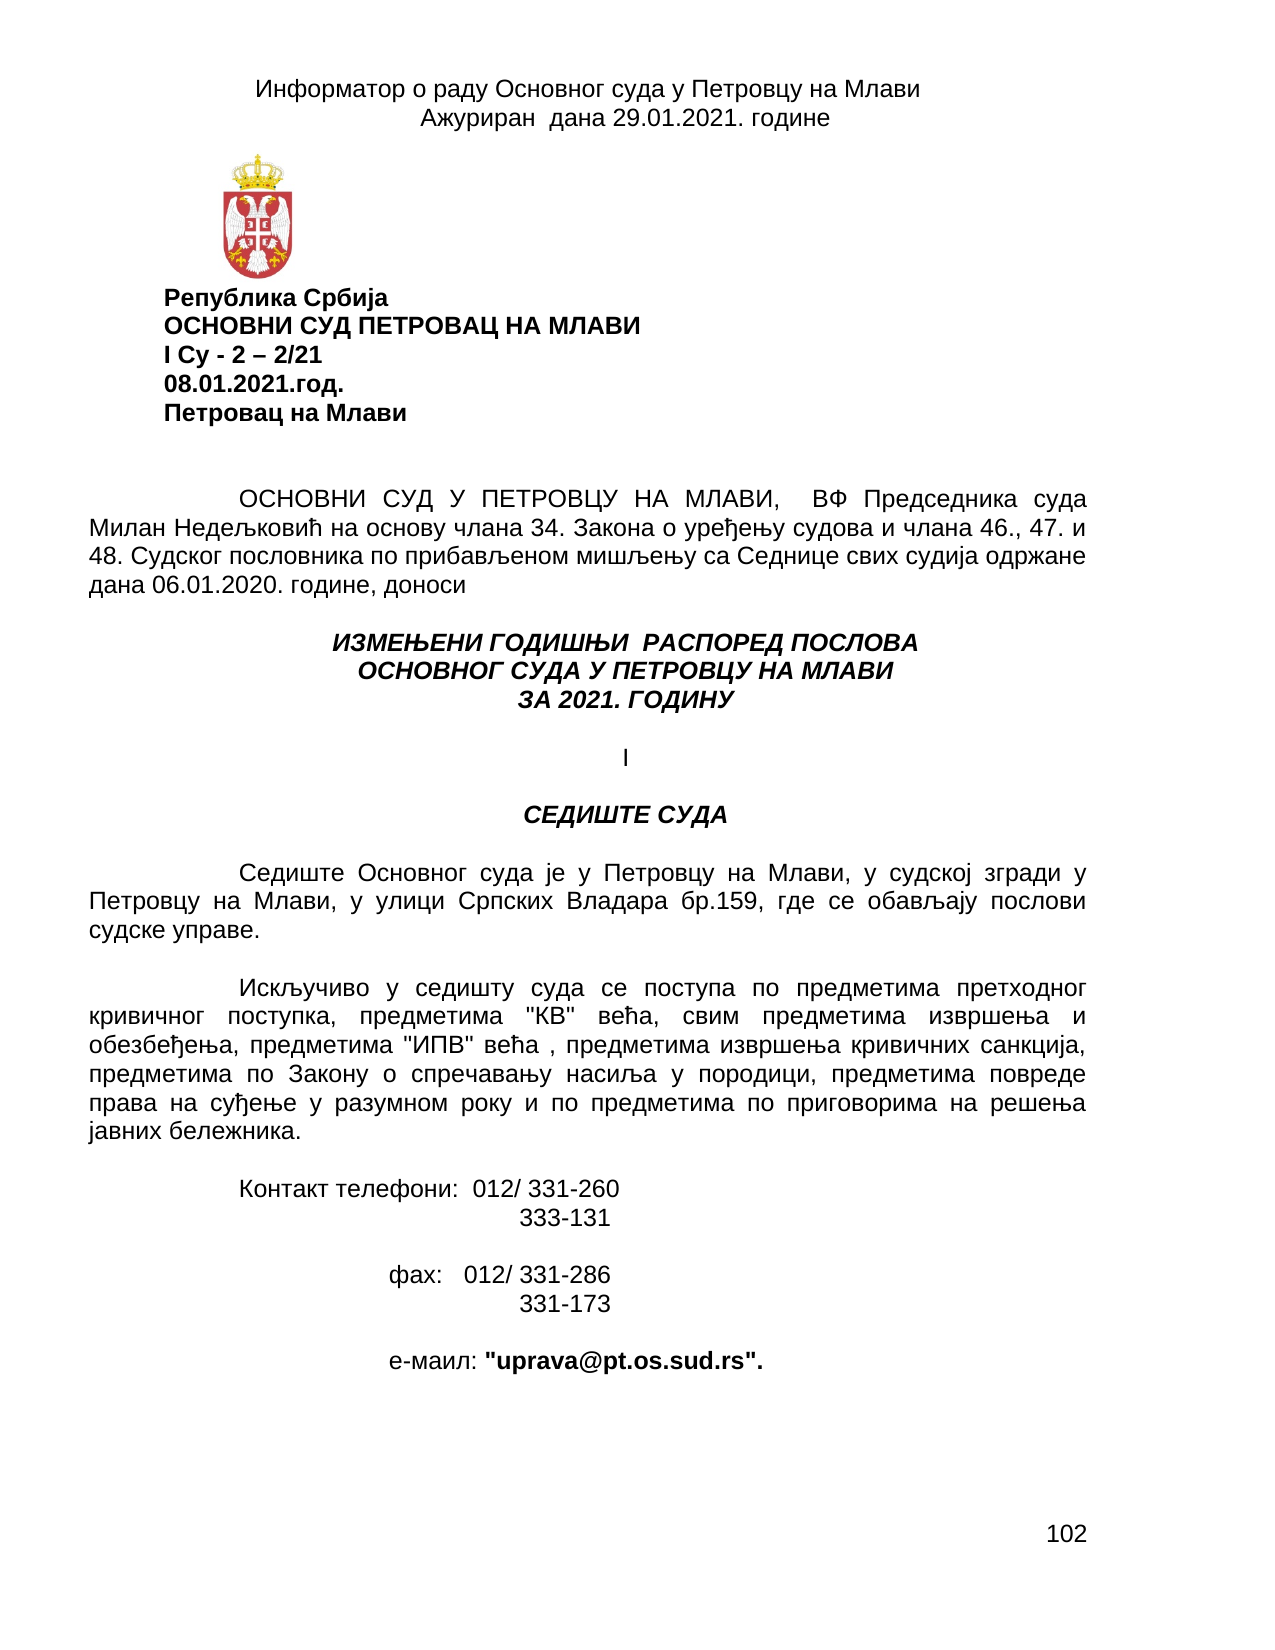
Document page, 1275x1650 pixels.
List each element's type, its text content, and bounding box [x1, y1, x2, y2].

text 08.01.2021.год. [89, 369, 1087, 398]
text Седиште Основног суда је у Петровцу на Млави, у судској згради у Петровцу на Млави, у улици Српских Владара бр.159, где се обављају послови судске управе. [89, 858, 1087, 944]
text фах: 012/ 331-286 [89, 1260, 1087, 1289]
text 333-131 [89, 1203, 1087, 1231]
text ИЗМЕЊЕНИ ГОДИШЊИ РАСПОРЕД ПОСЛОВА [89, 628, 1087, 656]
text ОСНОВНИ СУД У ПЕТРОВЦУ НА МЛАВИ, ВФ Председника суда Милан Недељковић на основу члана 34. Закона о уређењу судова и члана 46., 47. и 48. Судског пословника по прибављеном мишљењу са Седнице свих судија одржане дана 06.01.2020. године, доноси [89, 484, 1087, 599]
text Контакт телефони: 012/ 331-260 [89, 1174, 1087, 1203]
text I Су - 2 – 2/21 [89, 340, 1087, 369]
text СЕДИШТЕ СУДА [89, 800, 1087, 829]
text ОСНОВНИ СУД ПЕТРОВАЦ НА МЛАВИ [89, 311, 1087, 340]
picture [163, 150, 352, 283]
text Петровац на Млави [89, 398, 1087, 426]
text ЗА 2021. ГОДИНУ [89, 685, 1087, 714]
text Република Србија [89, 283, 1087, 311]
text Искључиво у седишту суда се поступа по предметима претходног кривичног поступка, предметима "КВ" већа, свим предметима извршења и обезбеђења, предметима "ИПВ" већа , предметима извршења кривичних санкција, предметима по Закону о спречавању насиља у породици, предметима повреде права на суђење у разумном року и по предметима по приговорима на решења јавних бележника. [89, 973, 1087, 1145]
text е-маил: "uprava@pt.os.sud.rs". [89, 1346, 1087, 1375]
text ОСНОВНОГ СУДА У ПЕТРОВЦУ НА МЛАВИ [89, 656, 1087, 685]
text I [89, 743, 1087, 771]
text 331-173 [89, 1289, 1087, 1318]
